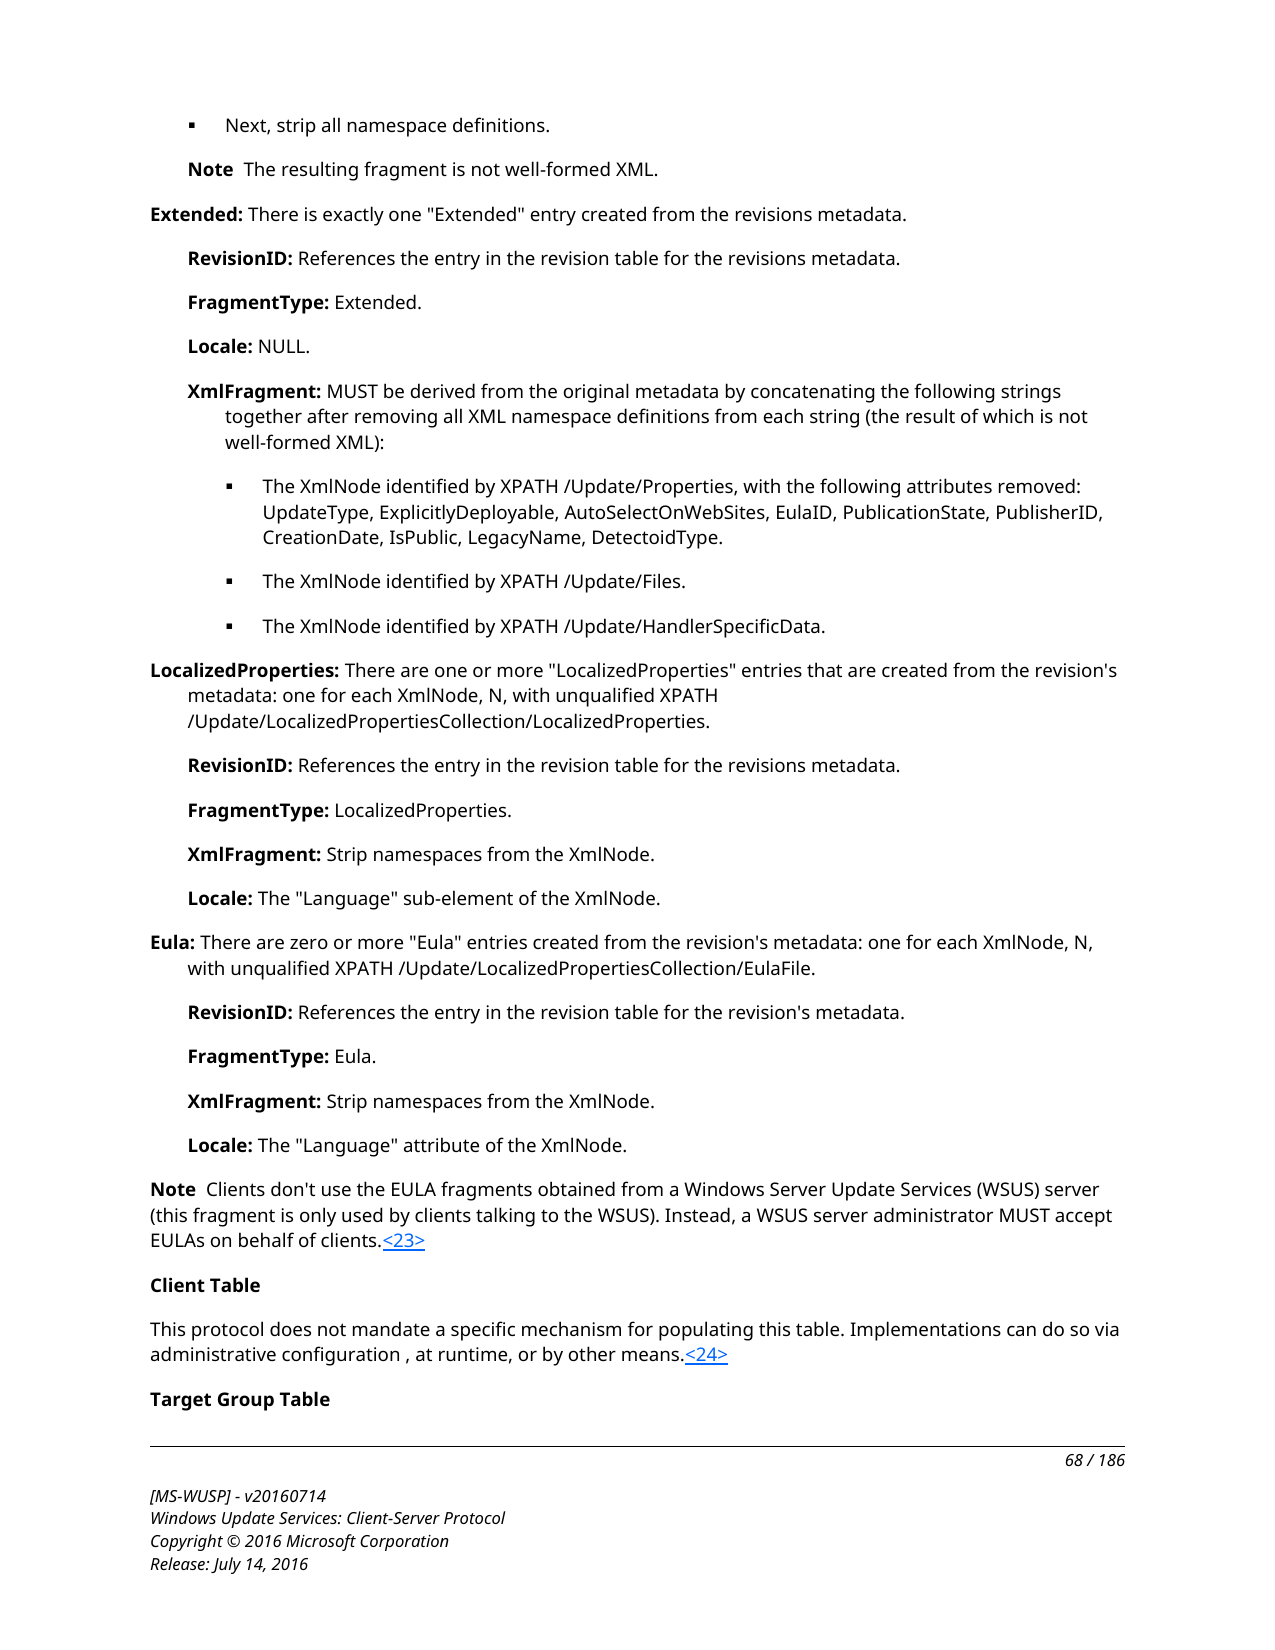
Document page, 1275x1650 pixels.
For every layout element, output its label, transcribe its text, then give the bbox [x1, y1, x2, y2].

list The XmlNode identified by XPATH /Update/HandlerSpecificData. [225, 613, 1125, 638]
text Locale: The "Language" sub-element of the XmlNode. [187, 885, 1125, 911]
text Client Table [150, 1272, 1125, 1297]
text LocalizedProperties: There are one or more "LocalizedProperties" entries that are created from the revision's metadata: one for each XmlNode, N, with unqualified XPATH /Update/LocalizedPropertiesCollection/LocalizedProperties. [150, 657, 1125, 734]
text XmlFragment: Strip namespaces from the XmlNode. [187, 841, 1125, 867]
text FragmentType: LocalizedProperties. [187, 797, 1125, 822]
text Note Clients don't use the EULA fragments obtained from a Windows Server Update Services (WSUS) server (this fragment is only used by clients talking to the WSUS). Instead, a WSUS server administrator MUST accept EULAs on behalf of clients.<23> [150, 1177, 1125, 1253]
text Extended: There is exactly one "Extended" entry created from the revisions metadata. [150, 201, 1125, 227]
list Next, strip all namespace definitions. [187, 112, 1125, 138]
text This protocol does not mandate a specific mechanism for populating this table. Implementations can do so via administrative configuration , at runtime, or by other means.<24> [150, 1316, 1125, 1367]
list The XmlNode identified by XPATH /Update/Files. [225, 569, 1125, 594]
text XmlFragment: MUST be derived from the original metadata by concatenating the following strings together after removing all XML namespace definitions from each string (the result of which is not well-formed XML): [187, 378, 1125, 455]
text Eula: There are zero or more "Eula" entries created from the revision's metadata: one for each XmlNode, N, with unqualified XPATH /Update/LocalizedPropertiesCollection/EulaFile. [150, 930, 1125, 981]
text RevisionID: References the entry in the revision table for the revision's metadata. [187, 999, 1125, 1025]
text FragmentType: Eula. [187, 1044, 1125, 1069]
text Locale: The "Language" attribute of the XmlNode. [187, 1132, 1125, 1158]
list The XmlNode identified by XPATH /Update/Properties, with the following attributes removed: UpdateType, ExplicitlyDeployable, AutoSelectOnWebSites, EulaID, PublicationState, PublisherID, CreationDate, IsPublic, LegacyName, DetectoidType. [225, 473, 1125, 550]
text Locale: NULL. [187, 334, 1125, 359]
text Target Group Table [150, 1386, 1125, 1411]
text RevisionID: References the entry in the revision table for the revisions metadata. [187, 753, 1125, 778]
text XmlFragment: Strip namespaces from the XmlNode. [187, 1088, 1125, 1113]
text FragmentType: Extended. [187, 289, 1125, 315]
text RevisionID: References the entry in the revision table for the revisions metadata. [187, 245, 1125, 271]
list Note The resulting fragment is not well-formed XML. [187, 157, 1125, 182]
